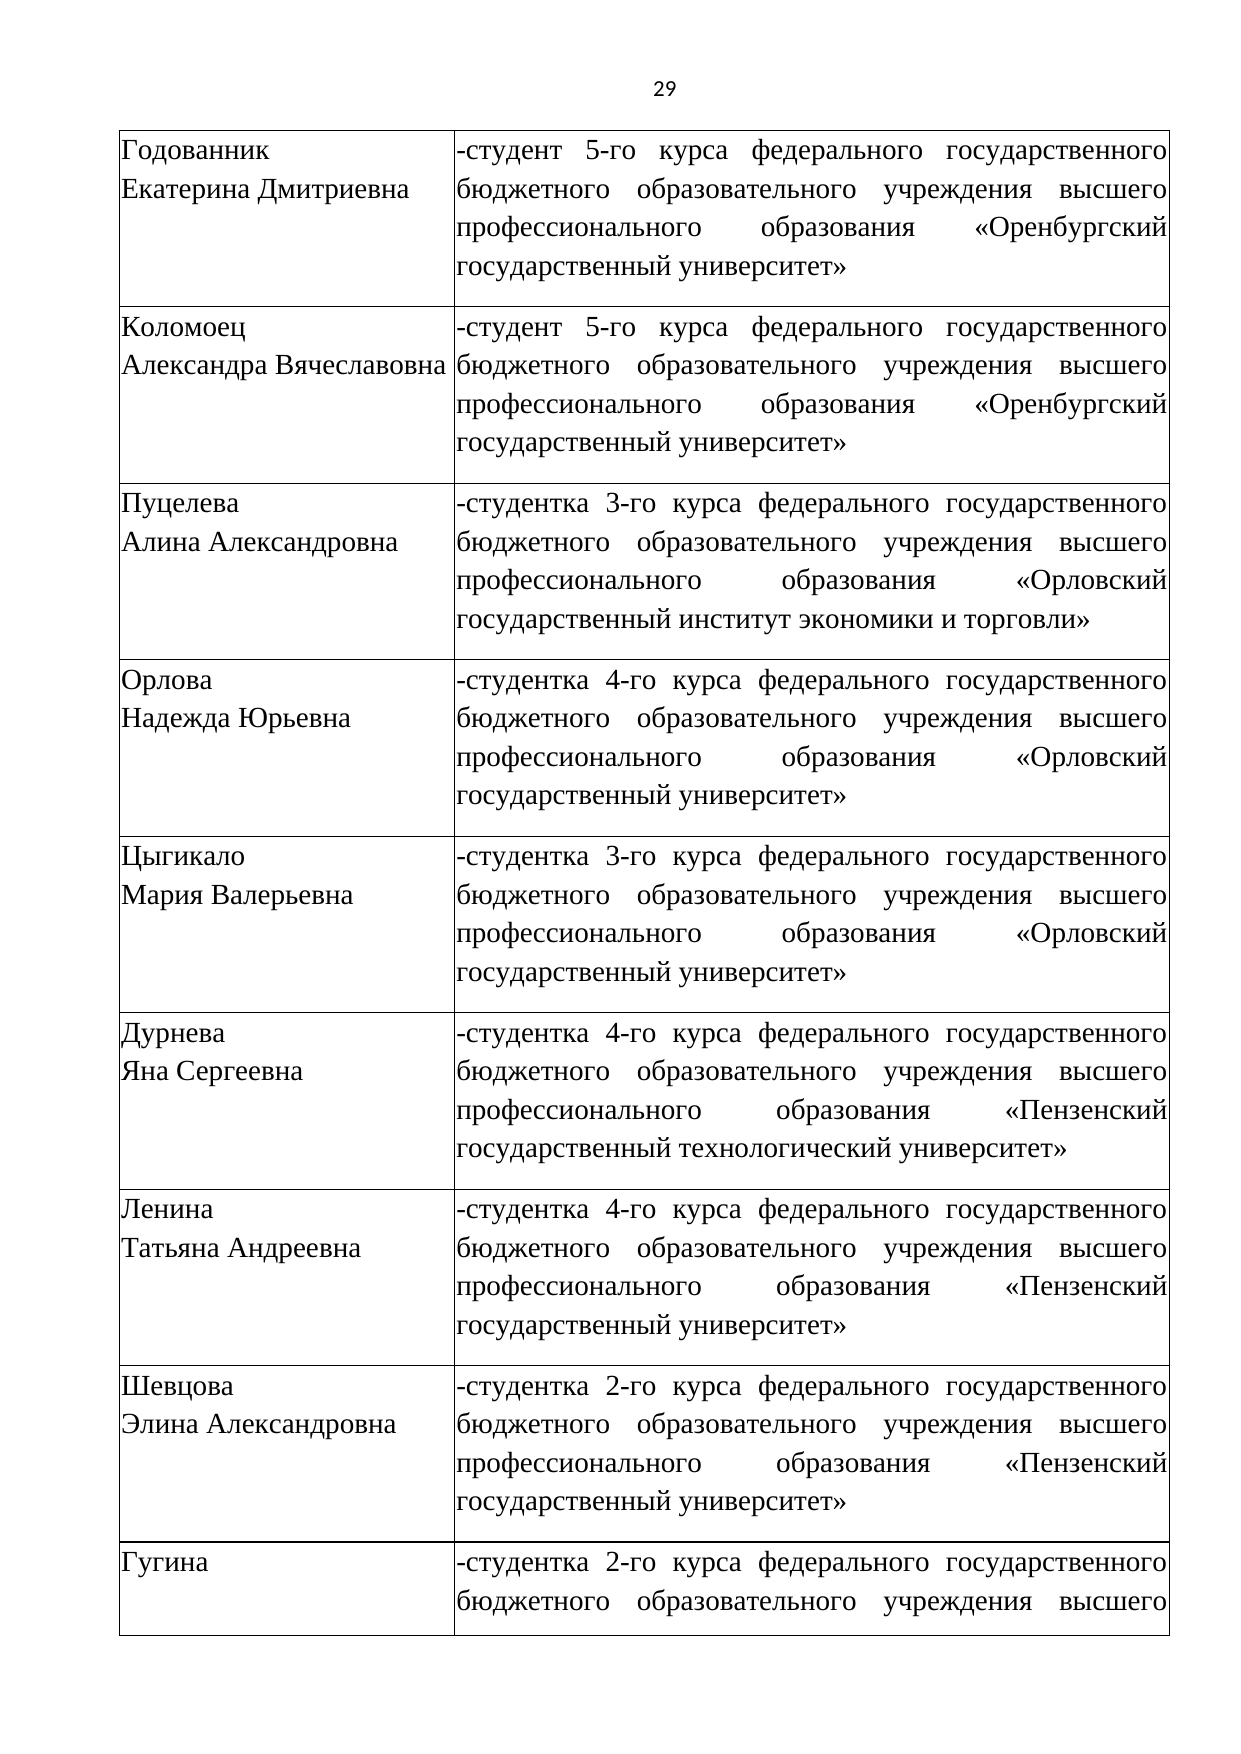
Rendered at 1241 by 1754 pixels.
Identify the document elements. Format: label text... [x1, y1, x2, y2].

table_cell -студент 5-го курса федерального государственного бюджетного образовательного учреждения высшего профессионального образования «Оренбургский государственный университет» [455, 131, 1169, 306]
table_cell -студент 5-го курса федерального государственного бюджетного образовательного учреждения высшего профессионального образования «Оренбургский государственный университет» [455, 307, 1169, 483]
table_cell -студентка 4-го курса федерального государственного бюджетного образовательного учреждения высшего профессионального образования «Пензенский государственный университет» [455, 1190, 1169, 1365]
table_cell Цыгикало Мария Валерьевна [120, 837, 454, 1012]
table_cell Орлова Надежда Юрьевна [120, 660, 454, 836]
table_cell Коломоец Александра Вячеславовна [120, 307, 454, 483]
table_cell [120, 1543, 454, 1635]
table_cell -студентка 2-го курса федерального государственного бюджетного образовательного учреждения высшего профессионального образования «Пензенский государственный университет» [455, 1366, 1169, 1541]
table_cell -студентка 4-го курса федерального государственного бюджетного образовательного учреждения высшего профессионального образования «Пензенский государственный технологический университет» [455, 1013, 1169, 1188]
table_cell -студентка 4-го курса федерального государственного бюджетного образовательного учреждения высшего профессионального образования «Орловский государственный университет» [455, 660, 1169, 836]
table_cell Ленина Татьяна Андреевна [120, 1190, 454, 1365]
table_cell Дурнева Яна Сергеевна [120, 1013, 454, 1188]
table_cell Годованник Екатерина Дмитриевна [120, 131, 454, 306]
table_cell -студентка 3-го курса федерального государственного бюджетного образовательного учреждения высшего профессионального образования «Орловский государственный университет» [455, 837, 1169, 1012]
table_cell -студентка 3-го курса федерального государственного бюджетного образовательного учреждения высшего профессионального образования «Орловский государственный институт экономики и торговли» [455, 484, 1169, 659]
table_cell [455, 1543, 1169, 1635]
table_cell Пуцелева Алина Александровна [120, 484, 454, 659]
table_cell Шевцова Элина Александровна [120, 1366, 454, 1541]
